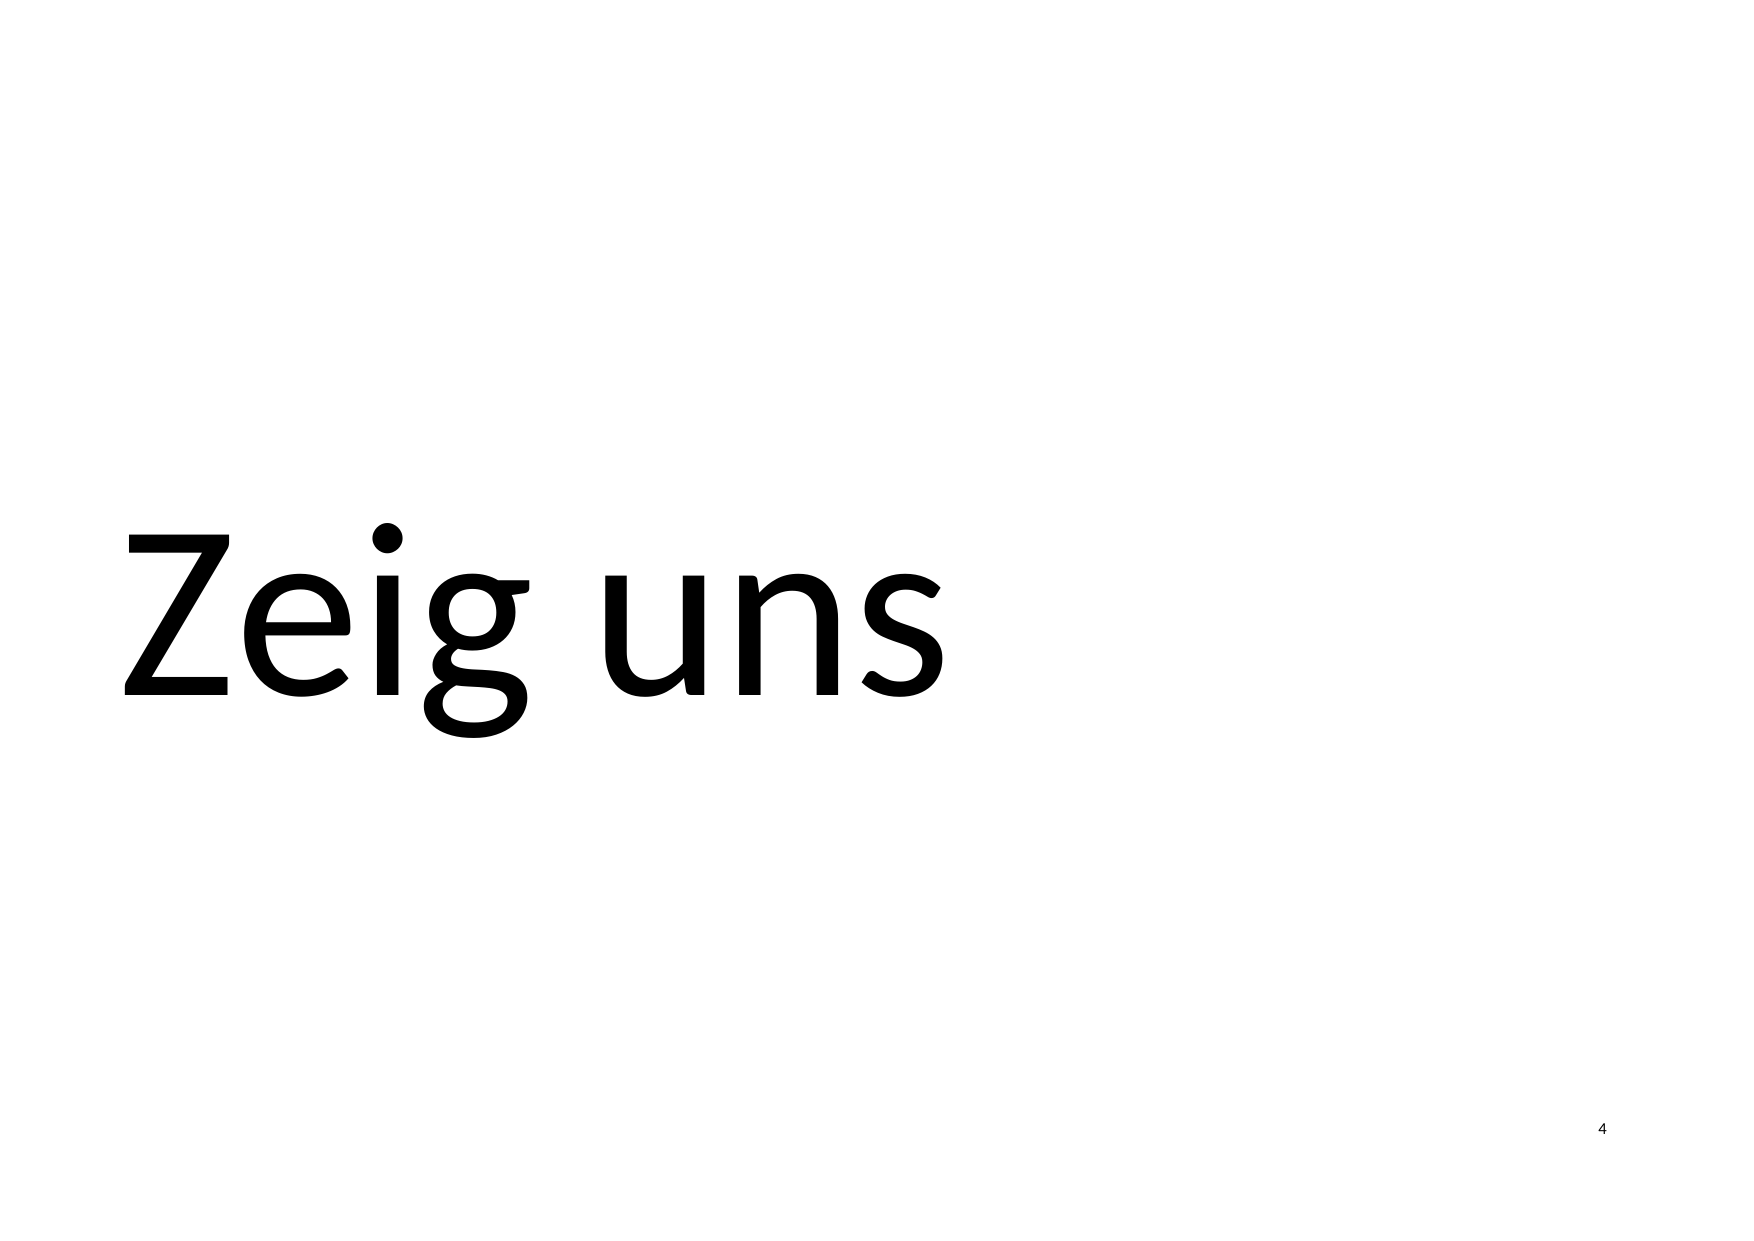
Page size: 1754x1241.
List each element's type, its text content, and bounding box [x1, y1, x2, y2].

text Zeig uns [118, 453, 1606, 758]
